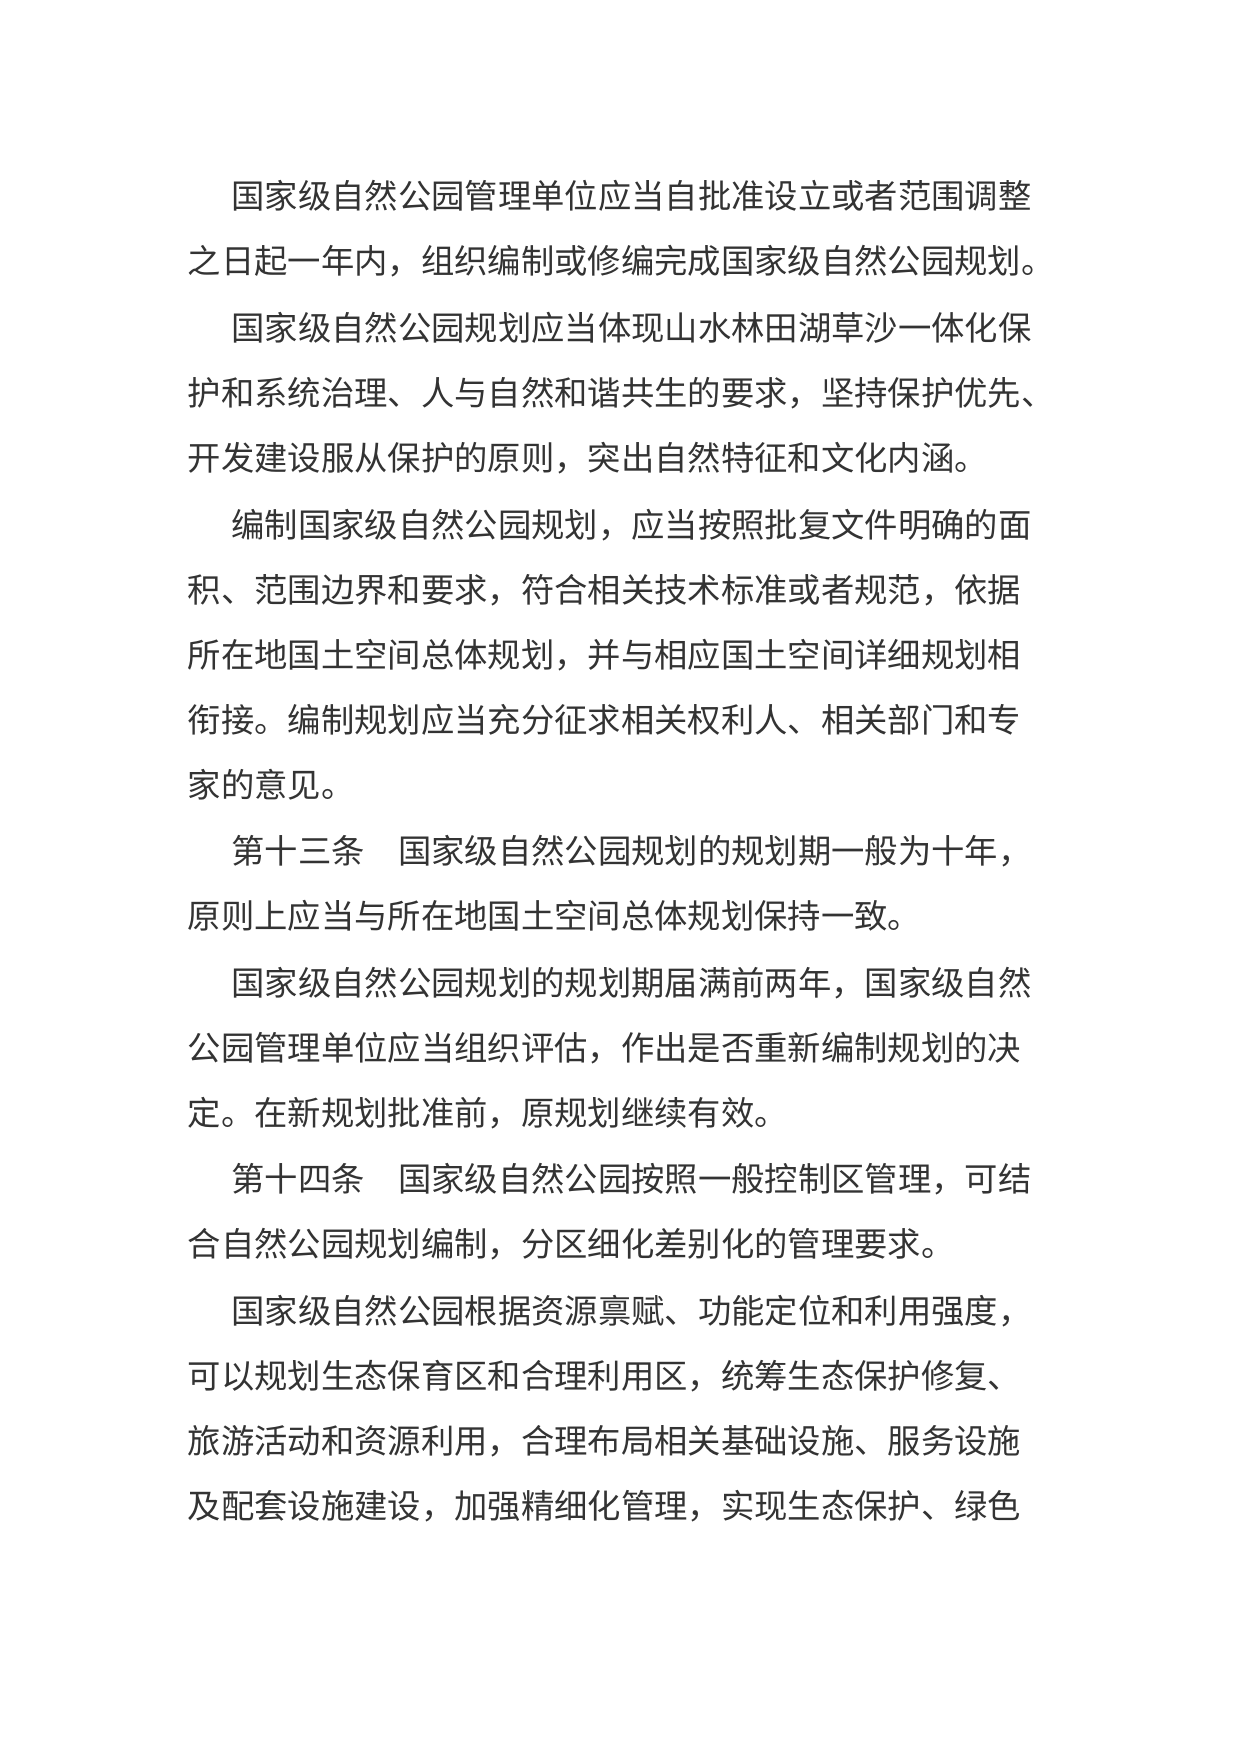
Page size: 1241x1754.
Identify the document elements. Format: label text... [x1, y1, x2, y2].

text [187, 1276, 1053, 1536]
text 第十三条 国家级自然公园规划的规划期一般为十年，原则上应当与所在地国土空间总体规划保持一致。 [187, 817, 1053, 947]
text 编制国家级自然公园规划，应当按照批复文件明确的面积、范围边界和要求，符合相关技术标准或者规范，依据所在地国土空间总体规划，并与相应国土空间详细规划相衔接。编制规划应当充分征求相关权利人、相关部门和专家的意见。 [187, 490, 1053, 815]
text 第十四条 国家级自然公园按照一般控制区管理，可结合自然公园规划编制，分区细化差别化的管理要求。 [187, 1145, 1053, 1275]
text 国家级自然公园规划的规划期届满前两年，国家级自然公园管理单位应当组织评估，作出是否重新编制规划的决定。在新规划批准前，原规划继续有效。 [187, 948, 1053, 1143]
text 国家级自然公园管理单位应当自批准设立或者范围调整之日起一年内，组织编制或修编完成国家级自然公园规划。 [187, 162, 1053, 292]
text 国家级自然公园规划应当体现山水林田湖草沙一体化保护和系统治理、人与自然和谐共生的要求，坚持保护优先、开发建设服从保护的原则，突出自然特征和文化内涵。 [187, 293, 1053, 488]
